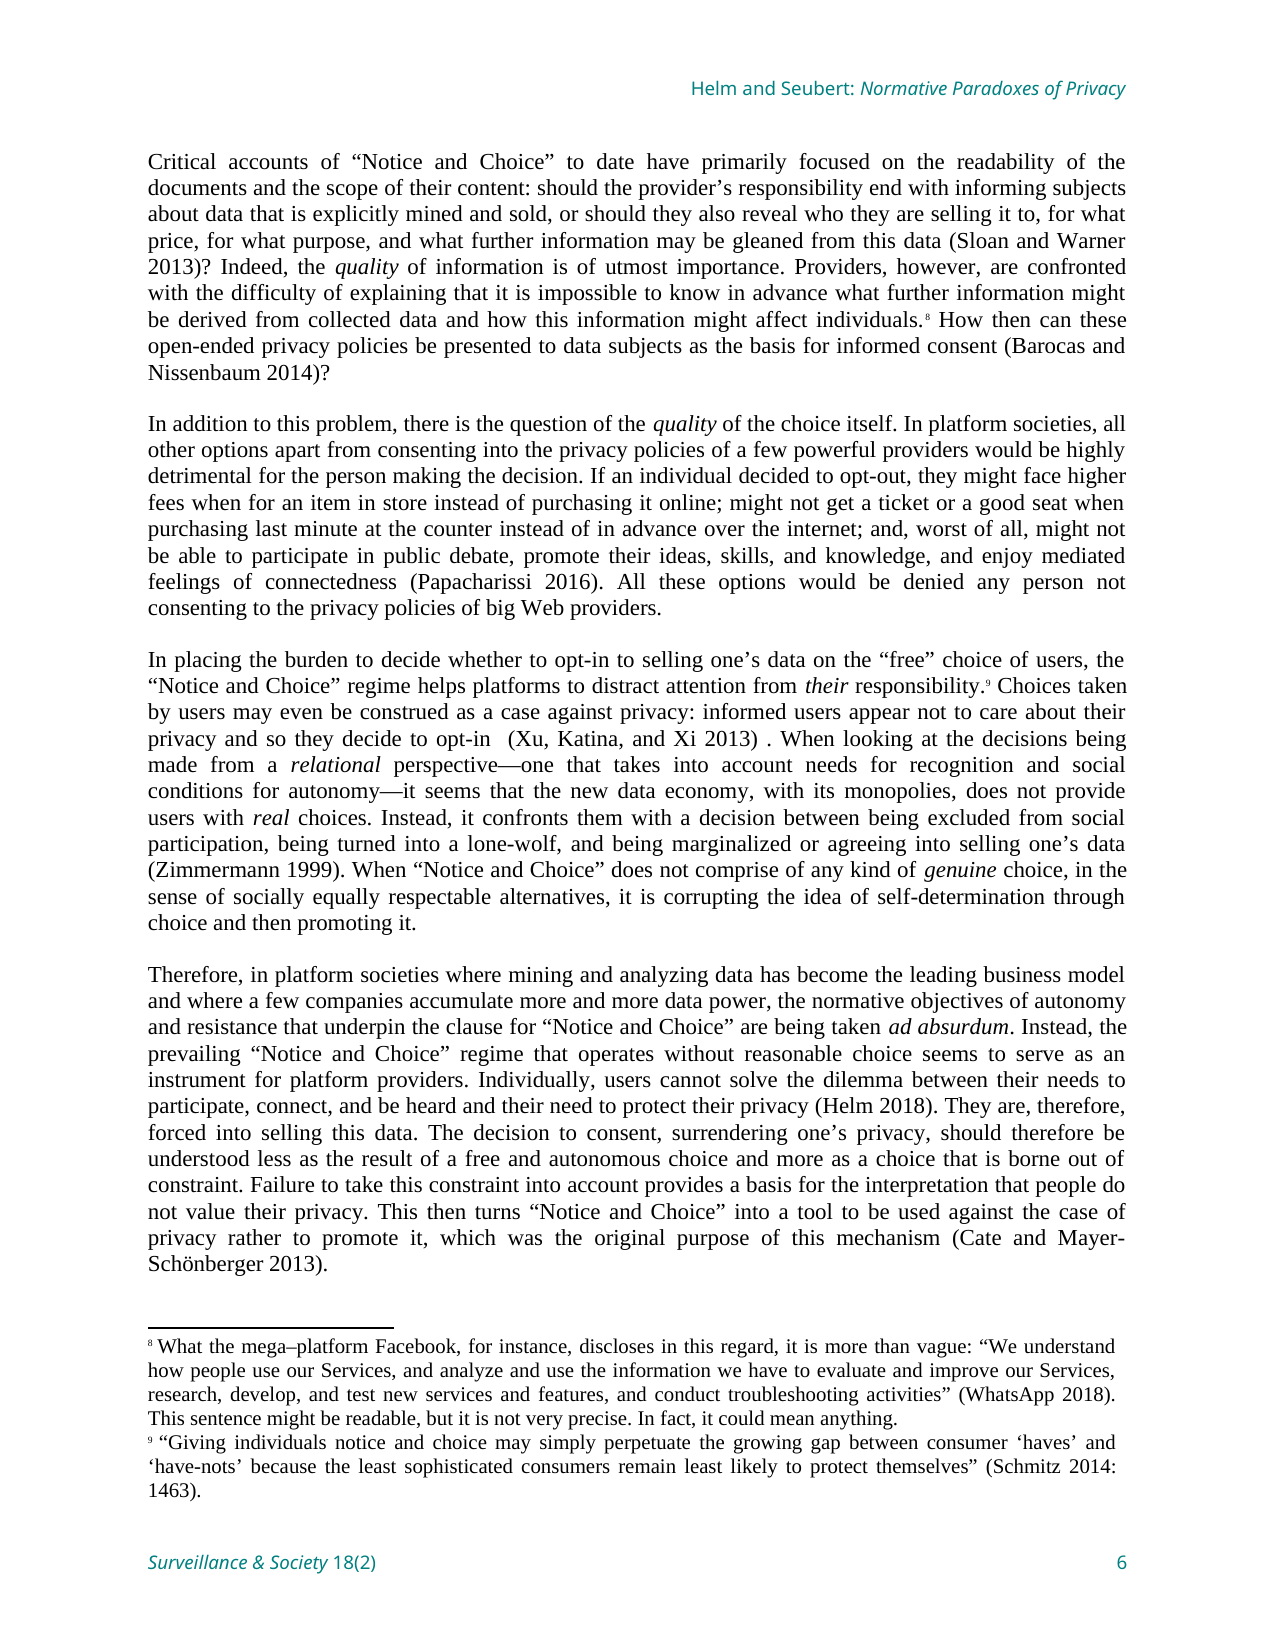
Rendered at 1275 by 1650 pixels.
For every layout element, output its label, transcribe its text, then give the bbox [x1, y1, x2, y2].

text In addition to this problem, there is the question of the quality of the choice itself. In platform societies, all other options apart from consenting into the privacy policies of a few powerful providers would be highly detrimental for the person making the decision. If an individual decided to opt-out, they might face higher fees when for an item in store instead of purchasing it online; might not get a ticket or a good seat when purchasing last minute at the counter instead of in advance over the internet; and, worst of all, might not be able to participate in public debate, promote their ideas, skills, and knowledge, and enjoy mediated feelings of connectedness (Papacharissi 2016). All these options would be denied any person not consenting to the privacy policies of big Web providers. [148, 410, 1127, 621]
text Critical accounts of “Notice and Choice” to date have primarily focused on the readability of the documents and the scope of their content: should the provider’s responsibility end with informing subjects about data that is explicitly mined and sold, or should they also reveal who they are selling it to, for what price, for what purpose, and what further information may be gleaned from this data (Sloan and Warner 2013)? Indeed, the quality of information is of utmost importance. Providers, however, are confronted with the difficulty of explaining that it is impossible to know in advance what further information might be derived from collected data and how this information might affect individuals. How then can these open-ended privacy policies be presented to data subjects as the basis for informed consent (Barocas and Nissenbaum 2014)? [148, 148, 1127, 385]
text In placing the burden to decide whether to opt-in to selling one’s data on the “free” choice of users, the “Notice and Choice” regime helps platforms to distract attention from their responsibility. Choices taken by users may even be construed as a case against privacy: informed users appear not to care about their privacy and so they decide to opt-in . When looking at the decisions being made from a relational perspective—one that takes into account needs for recognition and social conditions for autonomy—it seems that the new data economy, with its monopolies, does not provide users with real choices. Instead, it confronts them with a decision between being excluded from social participation, being turned into a lone-wolf, and being marginalized or agreeing into selling one’s data (Zimmermann 1999). When “Notice and Choice” does not comprise of any kind of genuine choice, in the sense of socially equally respectable alternatives, it is corrupting the idea of self-determination through choice and then promoting it. [148, 646, 1127, 936]
text Therefore, in platform societies where mining and analyzing data has become the leading business model and where a few companies accumulate more and more data power, the normative objectives of autonomy and resistance that underpin the clause for “Notice and Choice” are being taken ad absurdum. Instead, the prevailing “Notice and Choice” regime that operates without reasonable choice seems to serve as an instrument for platform providers. Individually, users cannot solve the dilemma between their needs to participate, connect, and be heard and their need to protect their privacy (Helm 2018). They are, therefore, forced into selling this data. The decision to consent, surrendering one’s privacy, should therefore be understood less as the result of a free and autonomous choice and more as a choice that is borne out of constraint. Failure to take this constraint into account provides a basis for the interpretation that people do not value their privacy. This then turns “Notice and Choice” into a tool to be used against the case of privacy rather to promote it, which was the original purpose of this mechanism (Cate and Mayer-Schönberger 2013). [148, 961, 1127, 1277]
